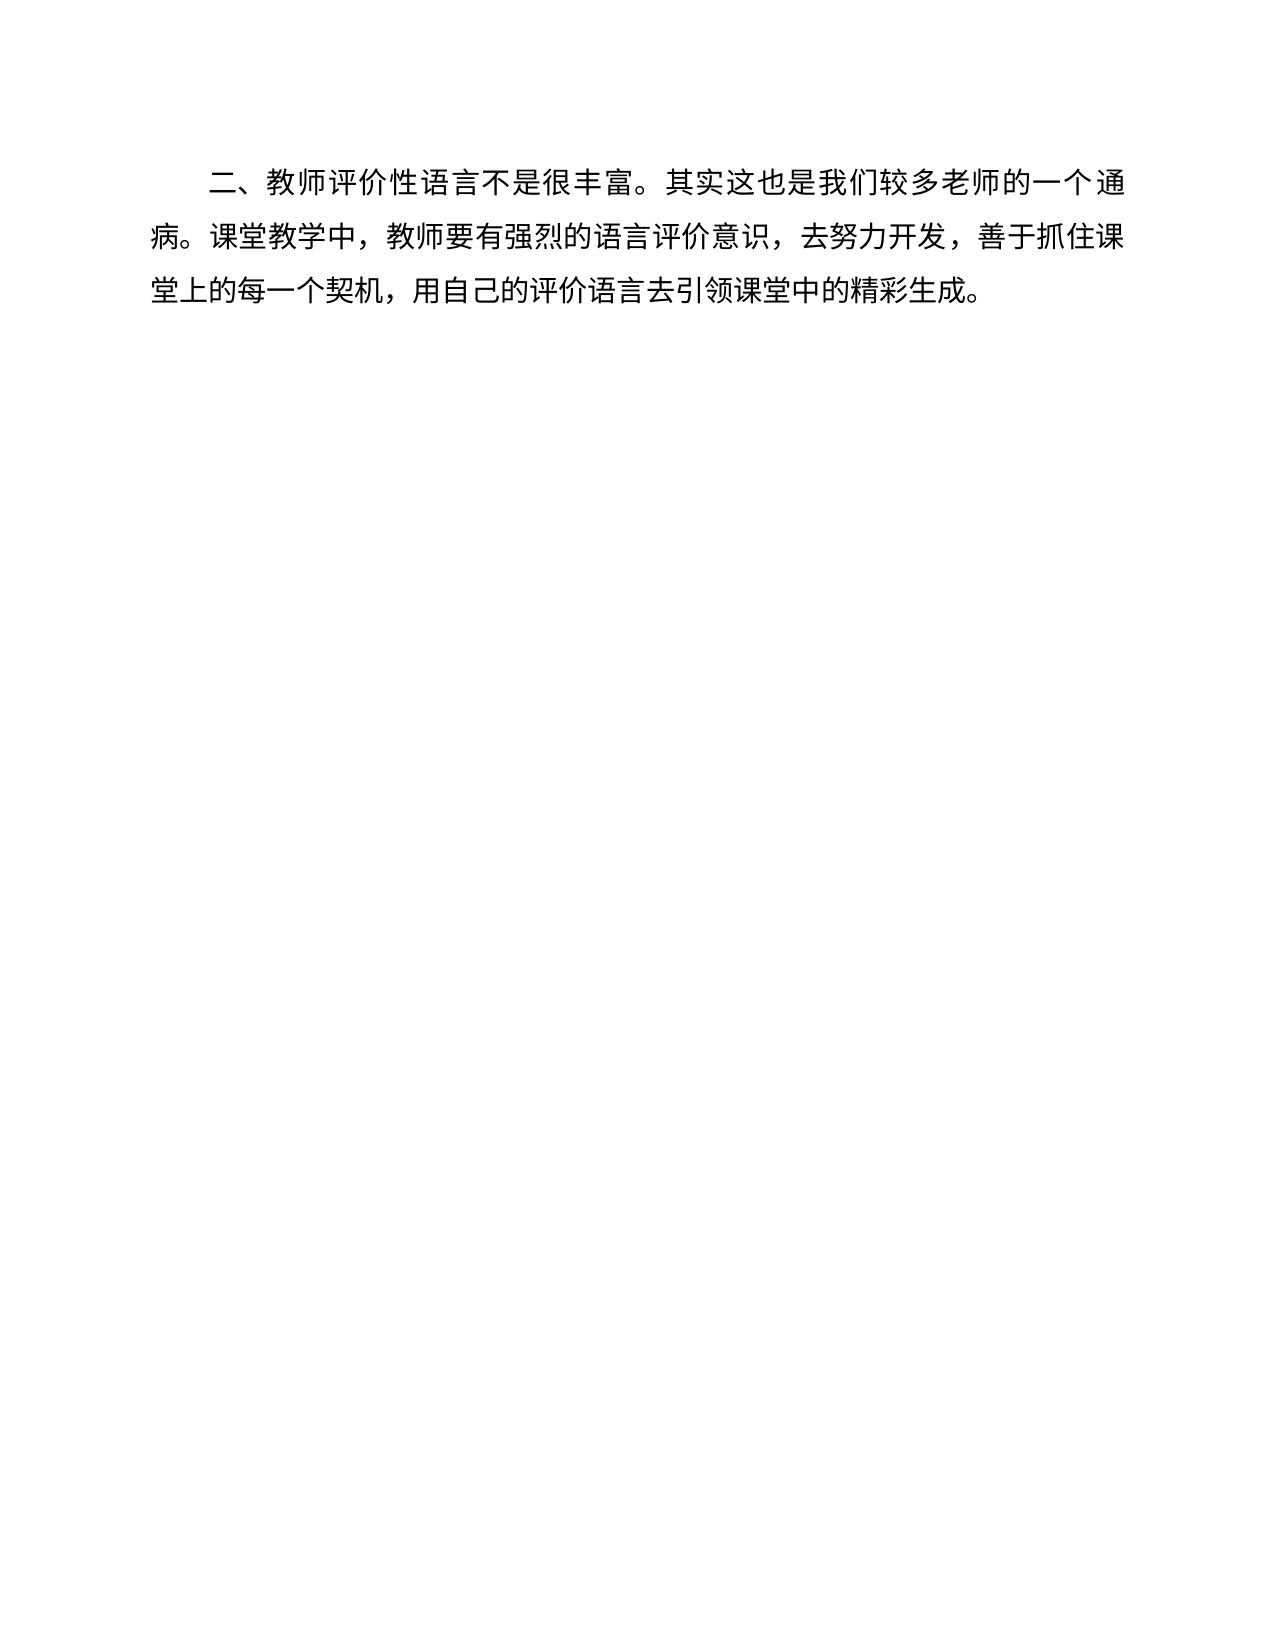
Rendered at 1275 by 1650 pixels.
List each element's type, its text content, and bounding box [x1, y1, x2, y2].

list 教师评价性语言不是很丰富。其实这也是我们较多老师的一个通病。课堂教学中，教师要有强烈的语言评价意识，去努力开发，善于抓住课堂上的每一个契机，用自己的评价语言去引领课堂中的精彩生成。 [150, 150, 1125, 312]
